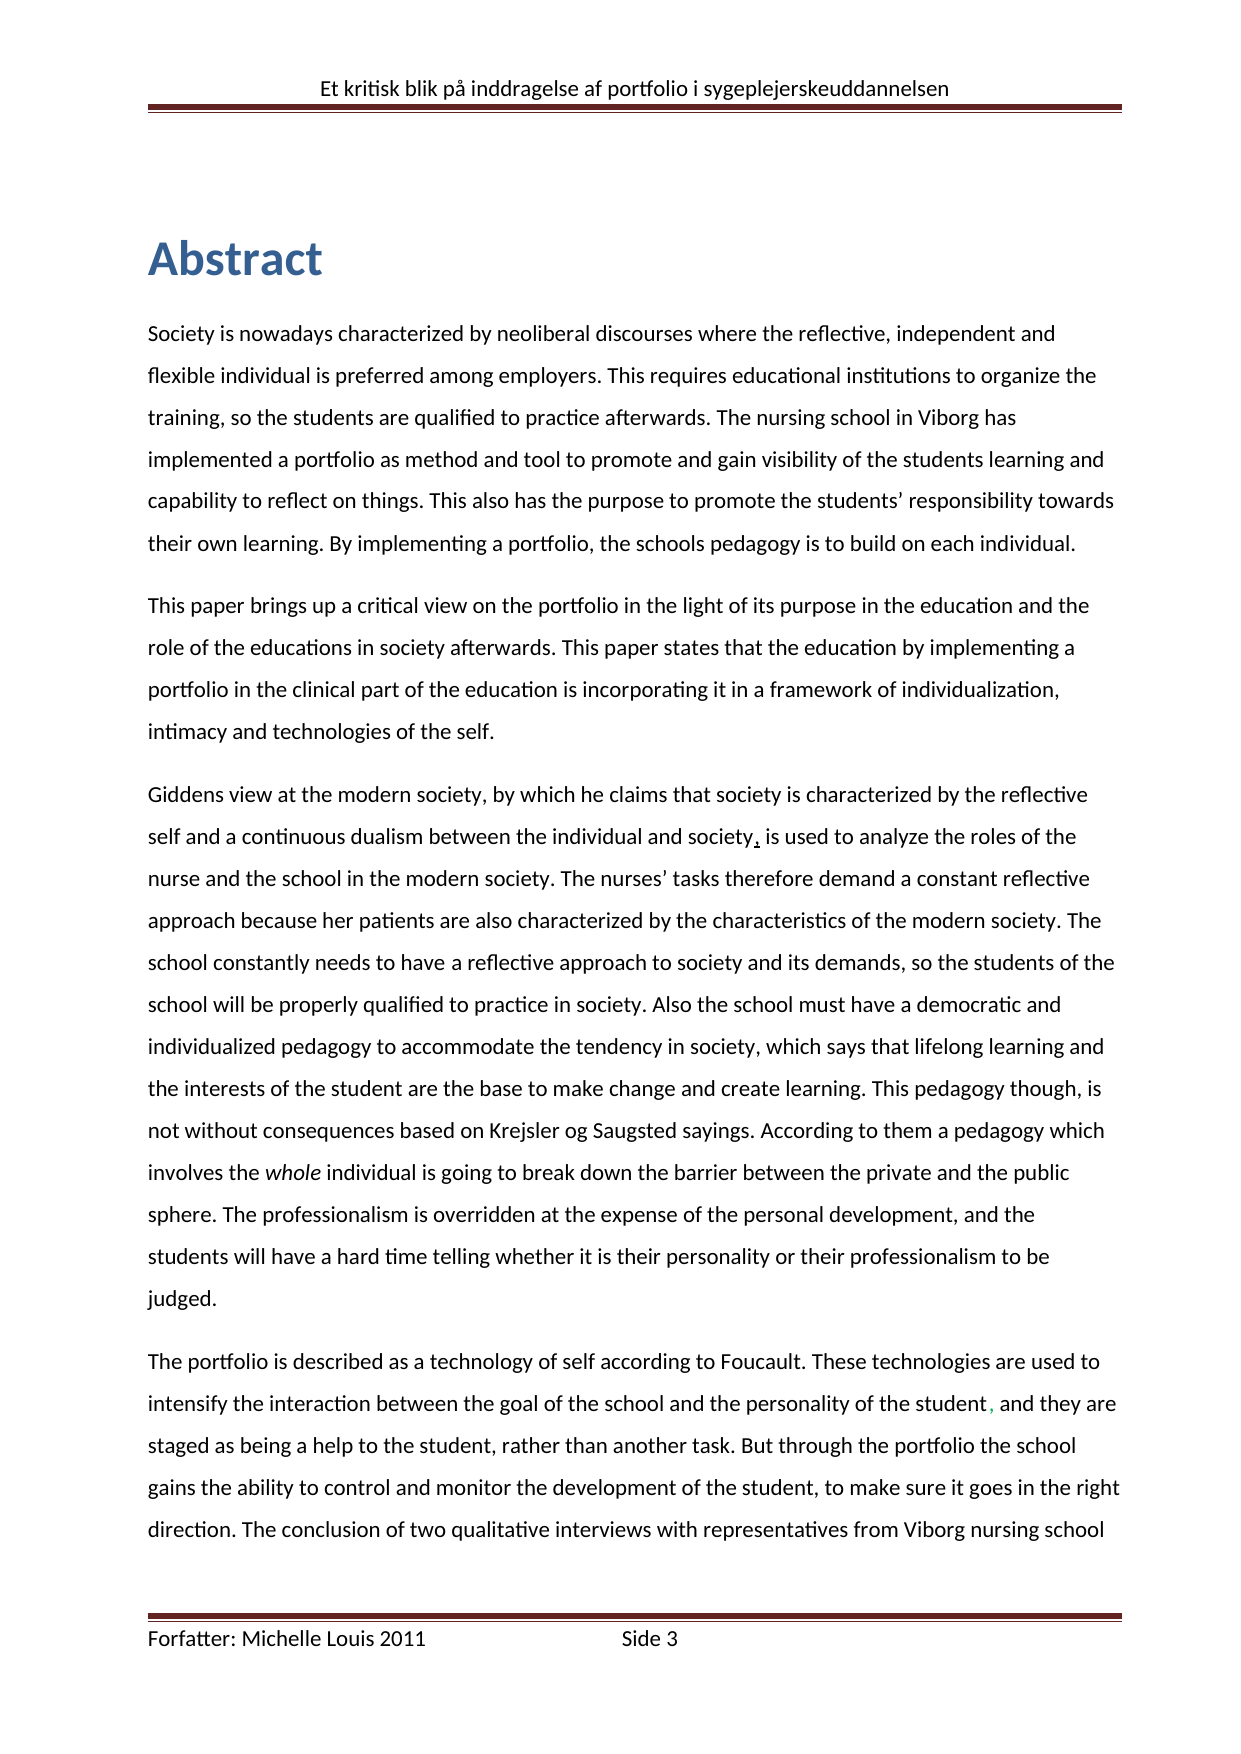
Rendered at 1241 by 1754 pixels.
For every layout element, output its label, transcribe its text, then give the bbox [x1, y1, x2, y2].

subtitle Abstract [148, 227, 1122, 288]
text Society is nowadays characterized by neoliberal discourses where the reflective, independent and flexible individual is preferred among employers. This requires educational institutions to organize the training, so the students are qualified to practice afterwards. The nursing school in Viborg has implemented a portfolio as method and tool to promote and gain visibility of the students learning and capability to reflect on things. This also has the purpose to promote the students’ responsibility towards their own learning. By implementing a portfolio, the schools pedagogy is to build on each individual. [148, 319, 1122, 557]
text This paper brings up a critical view on the portfolio in the light of its purpose in the education and the role of the educations in society afterwards. This paper states that the education by implementing a portfolio in the clinical part of the education is incorporating it in a framework of individualization, intimacy and technologies of the self. [148, 591, 1122, 745]
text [148, 1347, 1122, 1543]
text Giddens view at the modern society, by which he claims that society is characterized by the reflective self and a continuous dualism between the individual and society, is used to analyze the roles of the nurse and the school in the modern society. The nurses’ tasks therefore demand a constant reflective approach because her patients are also characterized by the characteristics of the modern society. The school constantly needs to have a reflective approach to society and its demands, so the students of the school will be properly qualified to practice in society. Also the school must have a democratic and individualized pedagogy to accommodate the tendency in society, which says that lifelong learning and the interests of the student are the base to make change and create learning. This pedagogy though, is not without consequences based on Krejsler og Saugsted sayings. According to them a pedagogy which involves the whole individual is going to break down the barrier between the private and the public sphere. The professionalism is overridden at the expense of the personal development, and the students will have a hard time telling whether it is their personality or their professionalism to be judged. [148, 780, 1122, 1312]
